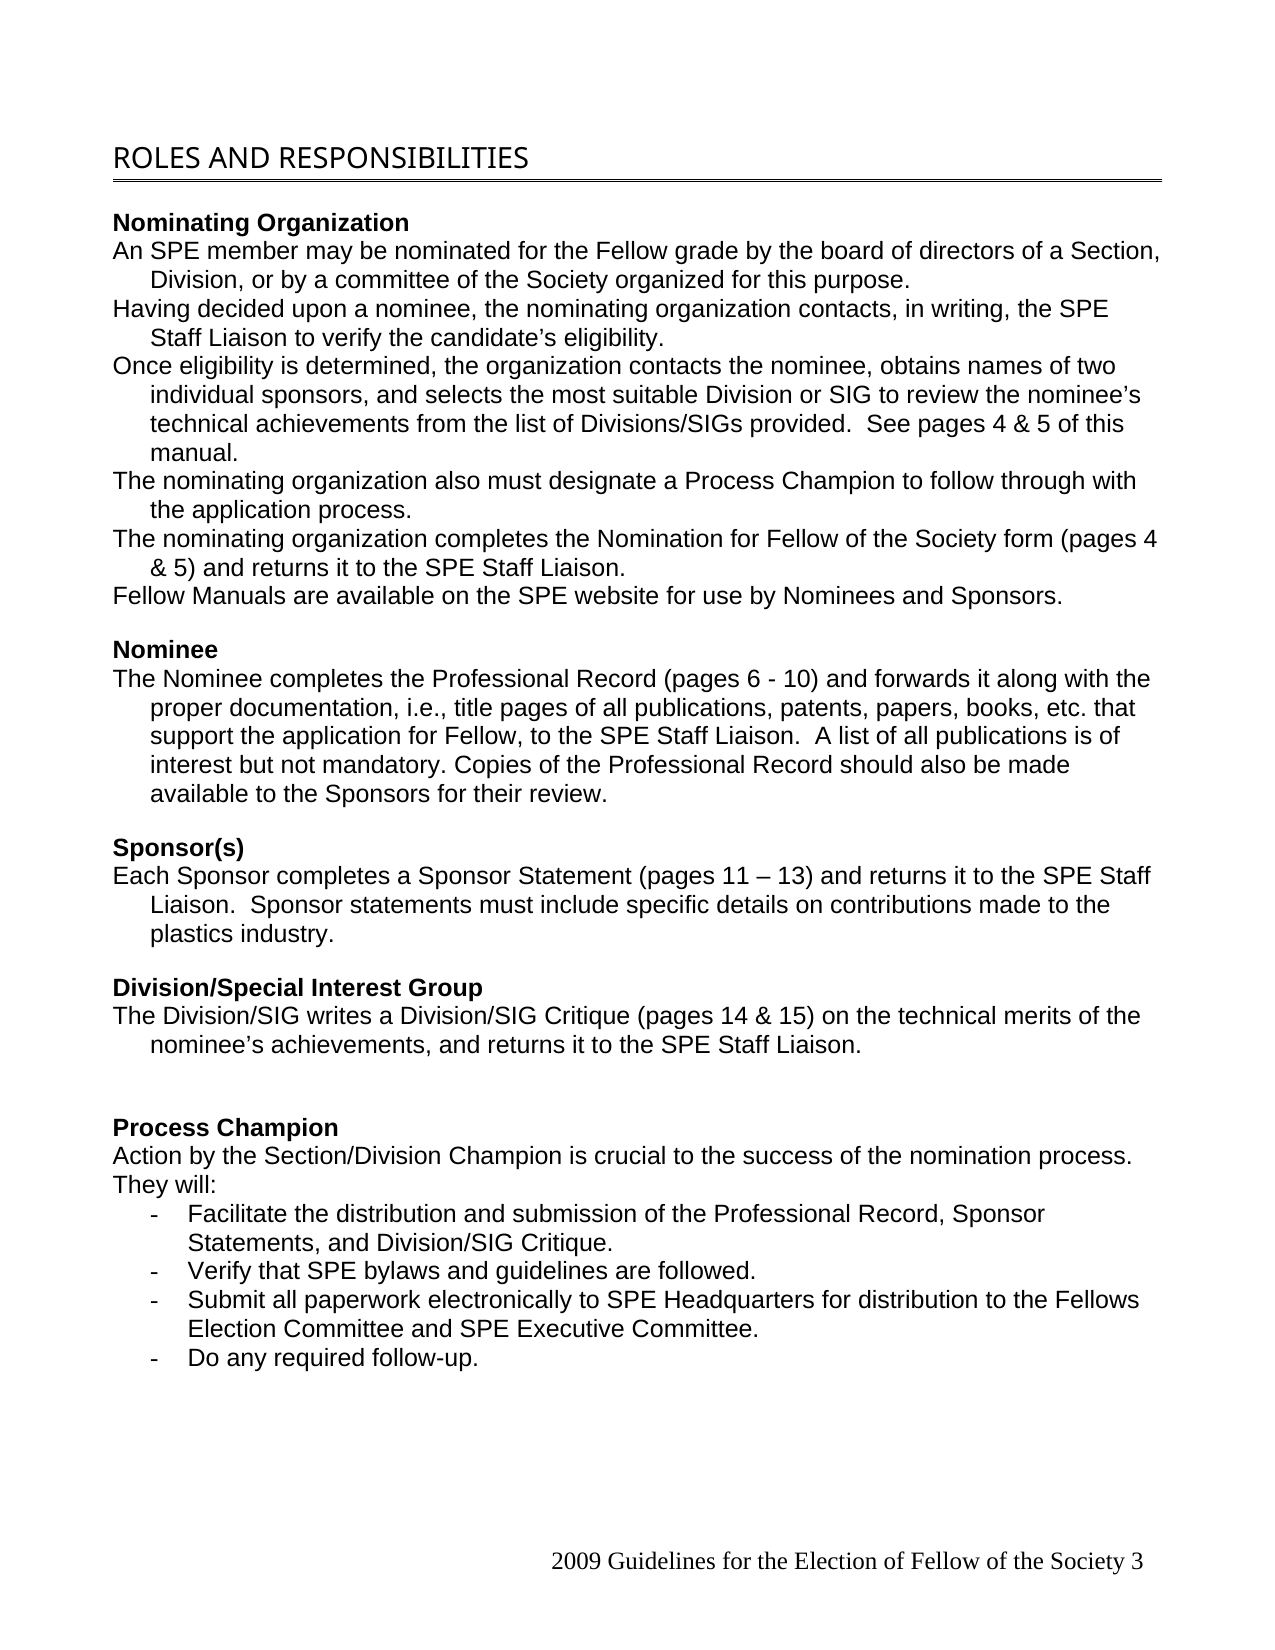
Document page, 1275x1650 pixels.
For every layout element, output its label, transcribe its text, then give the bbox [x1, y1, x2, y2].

subtitle Process Champion [112, 1112, 1162, 1141]
list The nominating organization completes the Nomination for Fellow of the Society form (pages 4 & 5) and returns it to the SPE Staff Liaison. [112, 524, 1162, 581]
list Having decided upon a nominee, the nominating organization contacts, in writing, the SPE Staff Liaison to verify the candidate’s eligibility. [112, 294, 1162, 351]
list Facilitate the distribution and submission of the Professional Record, Sponsor Statements, and Division/SIG Critique. [150, 1199, 1162, 1256]
list Submit all paperwork electronically to SPE Headquarters for distribution to the Fellows Election Committee and SPE Executive Committee. [150, 1285, 1162, 1343]
list The Division/SIG writes a Division/SIG Critique (pages 14 & 15) on the technical merits of the nominee’s achievements, and returns it to the SPE Staff Liaison. [112, 1001, 1162, 1059]
subtitle Nominating Organization [112, 207, 1162, 236]
list The nominating organization also must designate a Process Champion to follow through with the application process. [112, 466, 1162, 524]
list Verify that SPE bylaws and guidelines are followed. [150, 1256, 1162, 1285]
list Once eligibility is determined, the organization contacts the nominee, obtains names of two individual sponsors, and selects the most suitable Division or SIG to review the nominee’s technical achievements from the list of Divisions/SIGs provided. See pages 4 & 5 of this manual. [112, 351, 1162, 466]
list Each Sponsor completes a Sponsor Statement (pages 11 – 13) and returns it to the SPE Staff Liaison. Sponsor statements must include specific details on contributions made to the plastics industry. [112, 861, 1162, 947]
subtitle ROLES AND RESPONSIBILITIES [112, 137, 1162, 182]
list Do any required follow-up. [150, 1343, 1162, 1372]
subtitle Division/Special Interest Group [112, 972, 1162, 1001]
text They will: [112, 1170, 1162, 1199]
subtitle Nominee [112, 635, 1162, 664]
list The Nominee completes the Professional Record (pages 6 - 10) and forwards it along with the proper documentation, i.e., title pages of all publications, patents, papers, books, etc. that support the application for Fellow, to the SPE Staff Liaison. A list of all publications is of interest but not mandatory. Copies of the Professional Record should also be made available to the Sponsors for their review. [112, 664, 1162, 807]
list Fellow Manuals are available on the SPE website for use by Nominees and Sponsors. [112, 581, 1162, 610]
subtitle Sponsor(s) [112, 832, 1162, 861]
list Action by the Section/Division Champion is crucial to the success of the nomination process. [112, 1141, 1162, 1170]
list An SPE member may be nominated for the Fellow grade by the board of directors of a Section, Division, or by a committee of the Society organized for this purpose. [112, 236, 1162, 294]
